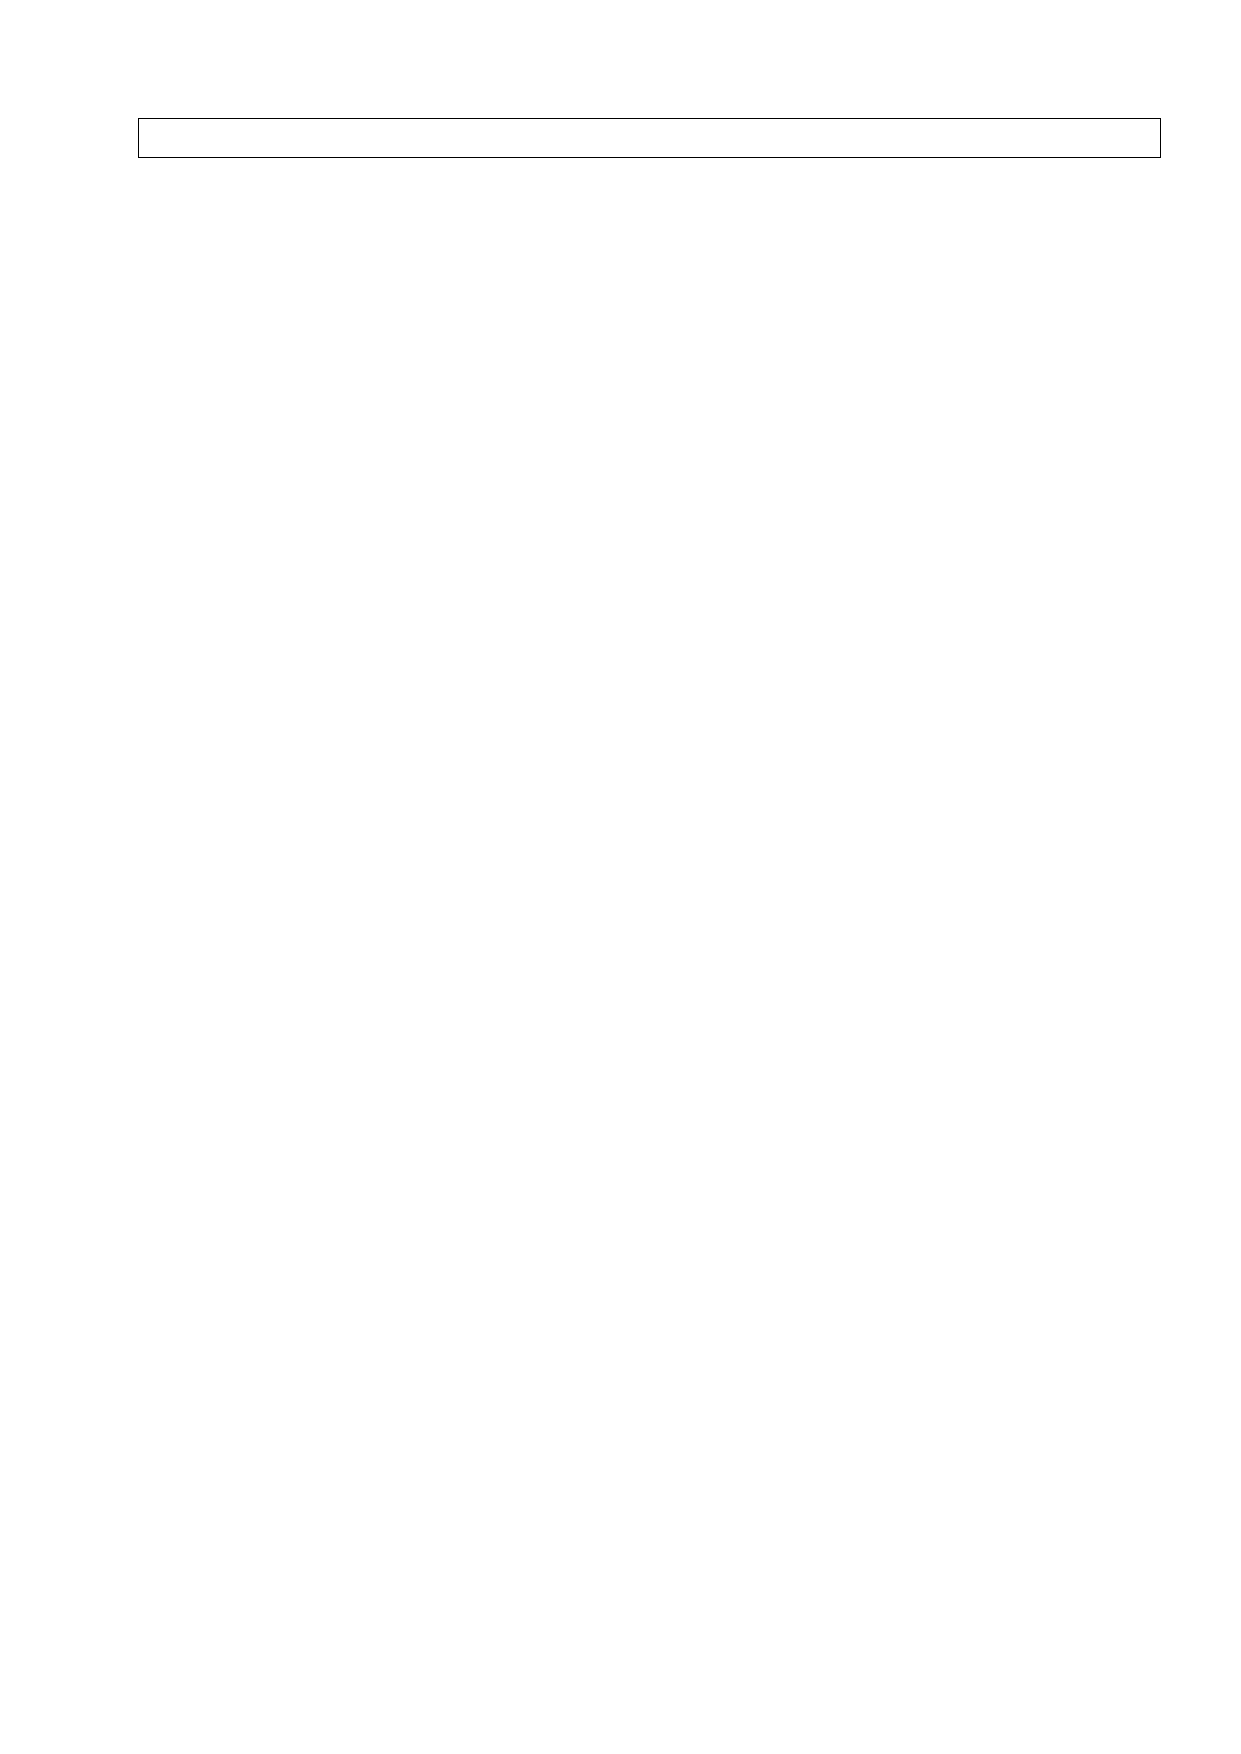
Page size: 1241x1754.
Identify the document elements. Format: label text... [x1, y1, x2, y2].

text ВНИМАНИЕ: [139, 119, 1160, 157]
